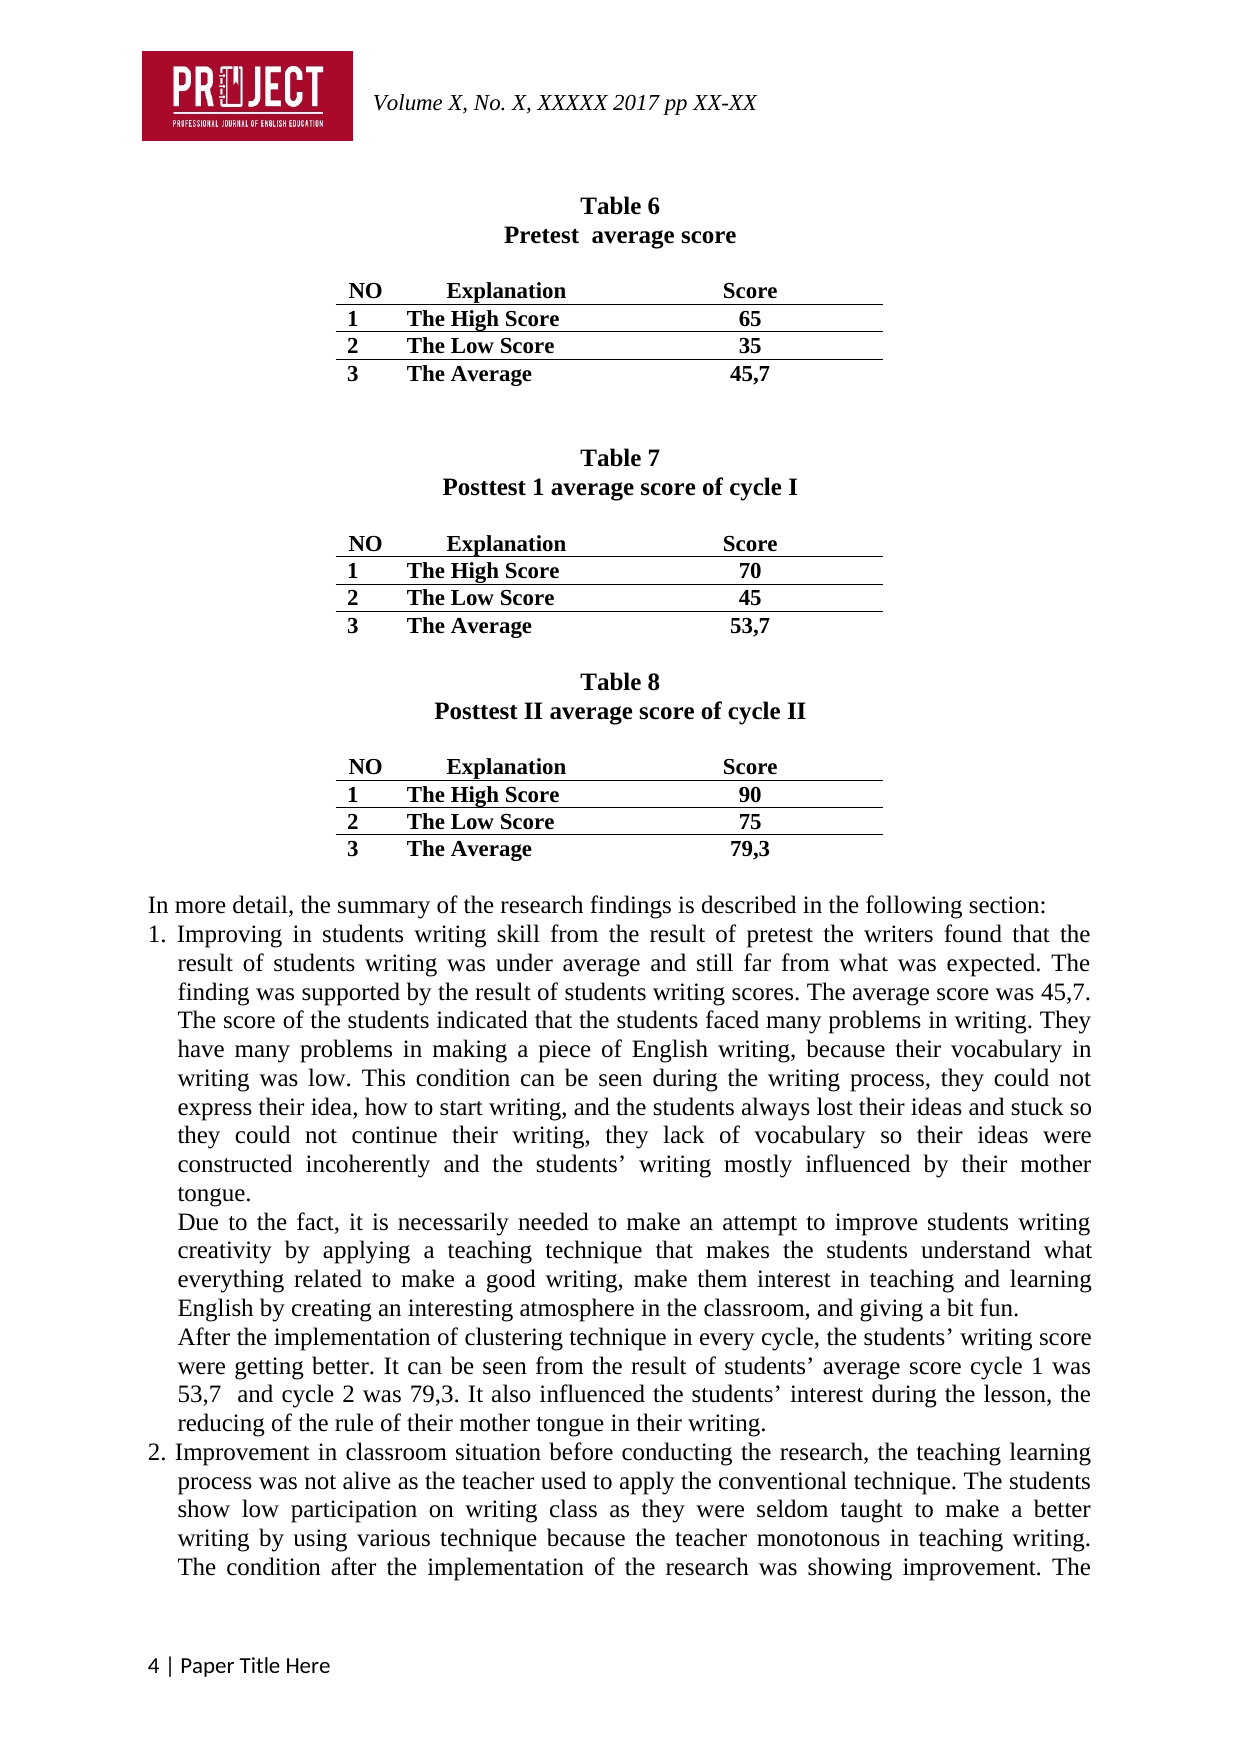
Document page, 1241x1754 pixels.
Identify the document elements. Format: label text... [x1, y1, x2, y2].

table_cell The Low Score [395, 585, 617, 611]
table_cell The Average [395, 835, 617, 862]
table_cell 35 [617, 332, 883, 358]
text Due to the fact, it is necessarily needed to make an attempt to improve students writing creativity by applying a teaching technique that makes the students understand what everything related to make a good writing, make them interest in teaching and learning English by creating an interesting atmosphere in the classroom, and giving a bit fun. [177, 1207, 1092, 1322]
text Posttest II average score of cycle II [148, 696, 1092, 724]
table_cell The Average [395, 360, 617, 386]
text Table 6 [148, 191, 1092, 220]
table_cell 53,7 [617, 612, 883, 638]
table_cell 45,7 [617, 360, 883, 386]
table_header Explanation [395, 753, 617, 779]
table_header NO [336, 753, 395, 779]
table_cell 1 [336, 305, 395, 331]
table_cell 3 [336, 835, 395, 862]
table_cell The Low Score [395, 808, 617, 834]
table_header Score [617, 753, 883, 779]
text In more detail, the summary of the research findings is described in the following section: [148, 891, 1092, 919]
table_cell 45 [617, 585, 883, 611]
table_cell The High Score [395, 305, 617, 331]
table_header Score [617, 278, 883, 304]
table_cell 1 [336, 557, 395, 583]
table_header NO [336, 530, 395, 556]
table_cell 2 [336, 332, 395, 358]
table_cell 2 [336, 808, 395, 834]
table_cell 3 [336, 612, 395, 638]
table_cell 79,3 [617, 835, 883, 862]
picture [142, 51, 353, 141]
table_cell 65 [617, 305, 883, 331]
text 1. Improving in students writing skill from the result of pretest the writers found that the result of students writing was under average and still far from what was expected. The finding was supported by the result of students writing scores. The average score was 45,7. The score of the students indicated that the students faced many problems in writing. They have many problems in making a piece of English writing, because their vocabulary in writing was low. This condition can be seen during the writing process, they could not express their idea, how to start writing, and the students always lost their ideas and stuck so they could not continue their writing, they lack of vocabulary so their ideas were constructed incoherently and the students’ writing mostly influenced by their mother tongue. [148, 919, 1092, 1207]
table_cell 75 [617, 808, 883, 834]
table_cell 1 [336, 781, 395, 807]
table_cell 3 [336, 360, 395, 386]
text Pretest average score [148, 220, 1092, 249]
table_cell The Average [395, 612, 617, 638]
table_cell 70 [617, 557, 883, 583]
table_cell The High Score [395, 781, 617, 807]
table_header NO [336, 278, 395, 304]
table_cell The High Score [395, 557, 617, 583]
table_header Score [617, 530, 883, 556]
text After the implementation of clustering technique in every cycle, the students’ writing score were getting better. It can be seen from the result of students’ average score cycle 1 was 53,7 and cycle 2 was 79,3. It also influenced the students’ interest during the lesson, the reducing of the rule of their mother tongue in their writing. [177, 1322, 1092, 1437]
text Table 7 [148, 443, 1092, 472]
table_cell The Low Score [395, 332, 617, 358]
table_header Explanation [395, 278, 617, 304]
table_cell 2 [336, 585, 395, 611]
table_cell 90 [617, 781, 883, 807]
table_header Explanation [395, 530, 617, 556]
text Table 8 [148, 667, 1092, 696]
text Posttest 1 average score of cycle I [148, 472, 1092, 501]
